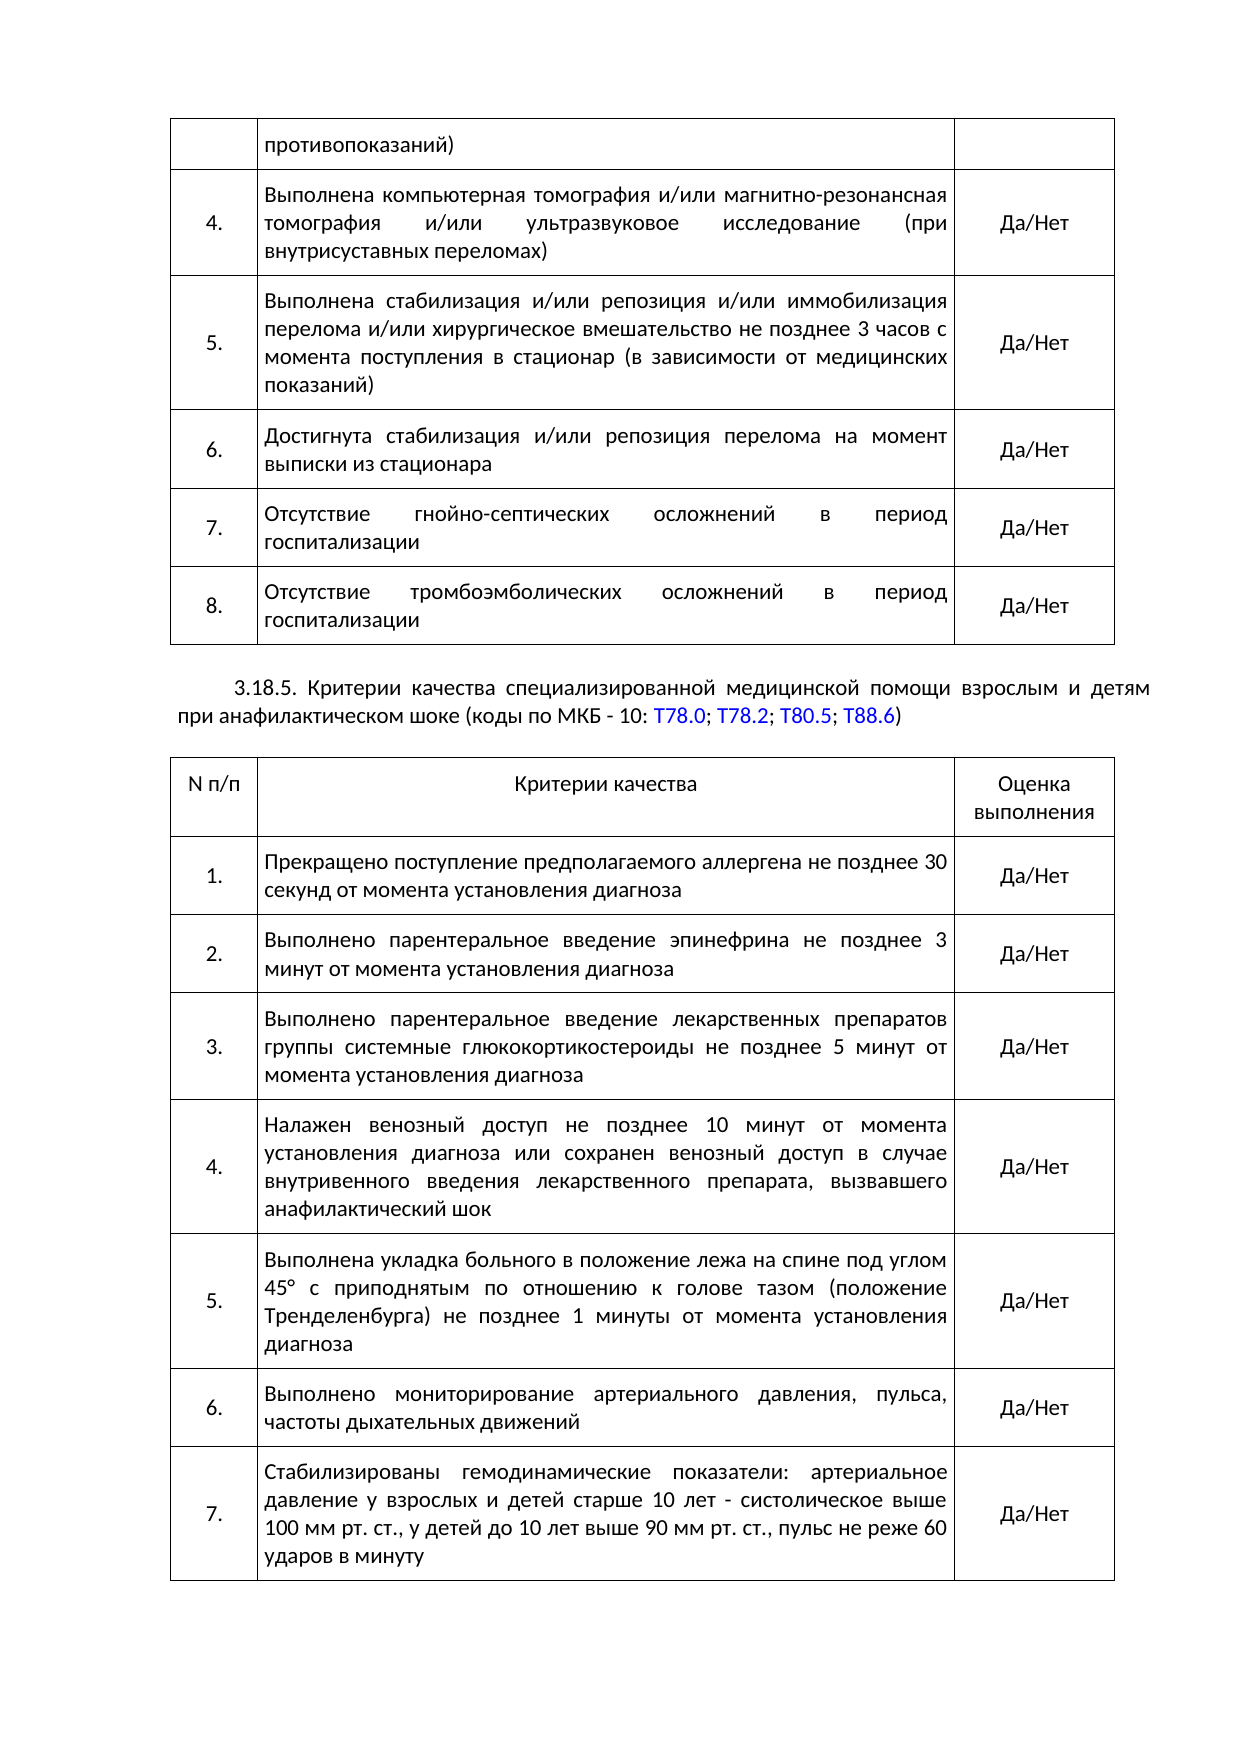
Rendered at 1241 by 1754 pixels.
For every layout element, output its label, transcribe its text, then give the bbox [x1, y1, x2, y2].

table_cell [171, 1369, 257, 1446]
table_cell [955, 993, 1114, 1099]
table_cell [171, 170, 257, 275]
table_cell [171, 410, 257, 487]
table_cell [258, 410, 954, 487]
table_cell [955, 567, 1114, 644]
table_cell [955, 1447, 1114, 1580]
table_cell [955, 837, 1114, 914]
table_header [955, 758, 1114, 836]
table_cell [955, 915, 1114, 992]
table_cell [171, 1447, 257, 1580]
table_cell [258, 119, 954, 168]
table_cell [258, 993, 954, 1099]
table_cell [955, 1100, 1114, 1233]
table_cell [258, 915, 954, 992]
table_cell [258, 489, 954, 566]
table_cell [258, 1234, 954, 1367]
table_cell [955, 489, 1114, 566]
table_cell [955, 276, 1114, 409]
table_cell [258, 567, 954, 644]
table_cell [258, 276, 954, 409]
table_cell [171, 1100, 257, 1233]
text 3.18.5. Критерии качества специализированной медицинской помощи взрослым и детям при анафилактическом шоке (коды по МКБ - 10: T78.0; T78.2; T80.5; T88.6) [177, 673, 1152, 729]
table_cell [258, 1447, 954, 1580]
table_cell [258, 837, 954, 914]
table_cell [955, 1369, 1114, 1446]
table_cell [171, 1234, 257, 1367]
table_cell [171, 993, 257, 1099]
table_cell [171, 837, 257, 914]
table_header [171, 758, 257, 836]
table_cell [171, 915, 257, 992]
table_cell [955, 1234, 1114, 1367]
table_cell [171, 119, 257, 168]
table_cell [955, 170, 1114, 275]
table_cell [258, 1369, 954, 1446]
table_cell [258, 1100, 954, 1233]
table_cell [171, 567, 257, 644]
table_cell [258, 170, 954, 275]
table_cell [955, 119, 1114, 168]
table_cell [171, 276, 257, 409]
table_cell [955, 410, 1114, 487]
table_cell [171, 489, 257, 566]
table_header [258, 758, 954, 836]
